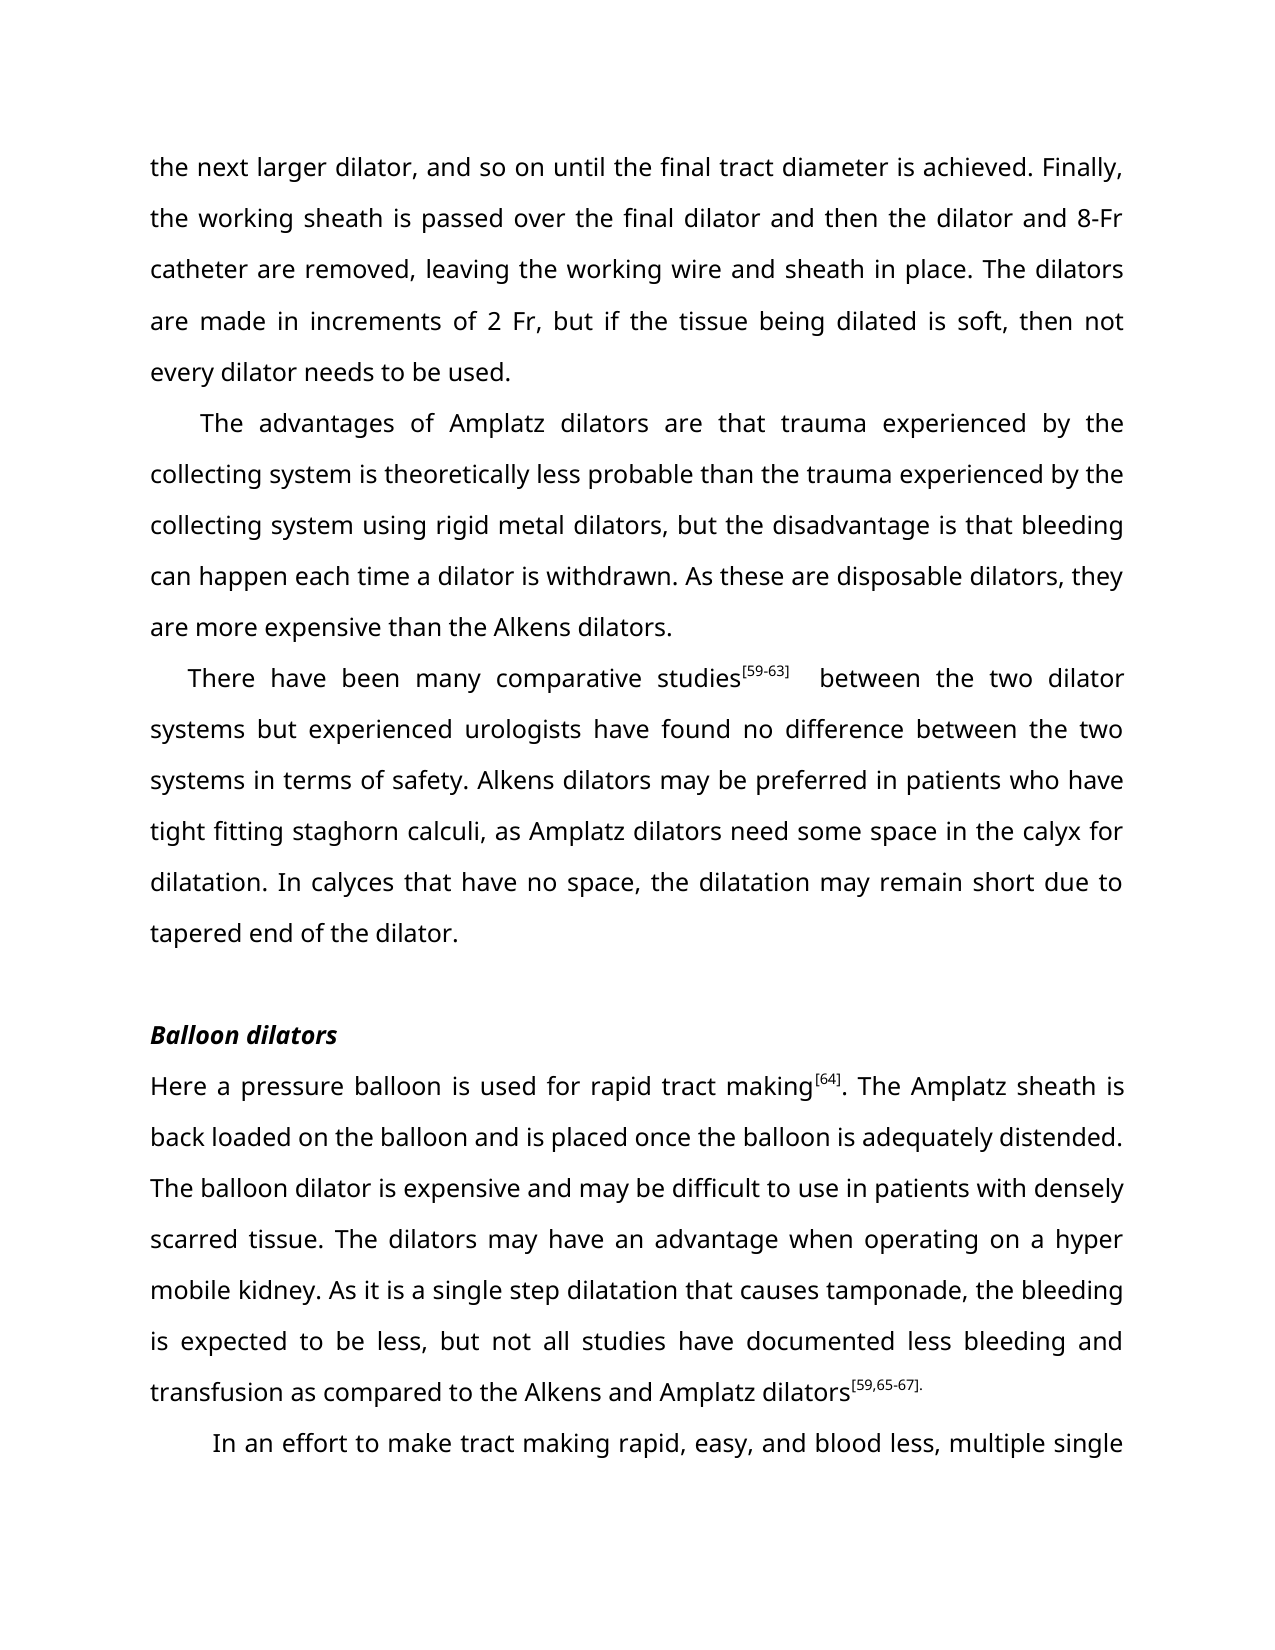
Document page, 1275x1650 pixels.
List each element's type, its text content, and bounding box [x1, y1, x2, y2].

text Here a pressure balloon is used for rapid tract making[64]. The Amplatz sheath is back loaded on the balloon and is placed once the balloon is adequately distended. The balloon dilator is expensive and may be difficult to use in patients with densely scarred tissue. The dilators may have an advantage when operating on a hyper mobile kidney. As it is a single step dilatation that causes tamponade, the bleeding is expected to be less, but not all studies have documented less bleeding and transfusion as compared to the Alkens and Amplatz dilators[59,65-67]. [150, 1069, 1125, 1409]
text Balloon dilators [150, 1018, 1125, 1052]
text There have been many comparative studies[59-63] between the two dilator systems but experienced urologists have found no difference between the two systems in terms of safety. Alkens dilators may be preferred in patients who have tight fitting staghorn calculi, as Amplatz dilators need some space in the calyx for dilatation. In calyces that have no space, the dilatation may remain short due to tapered end of the dilator. [150, 660, 1125, 950]
text The advantages of Amplatz dilators are that trauma experienced by the collecting system is theoretically less probable than the trauma experienced by the collecting system using rigid metal dilators, but the disadvantage is that bleeding can happen each time a dilator is withdrawn. As these are disposable dilators, they are more expensive than the Alkens dilators. [150, 405, 1125, 643]
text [150, 1426, 1125, 1460]
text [150, 150, 1125, 388]
